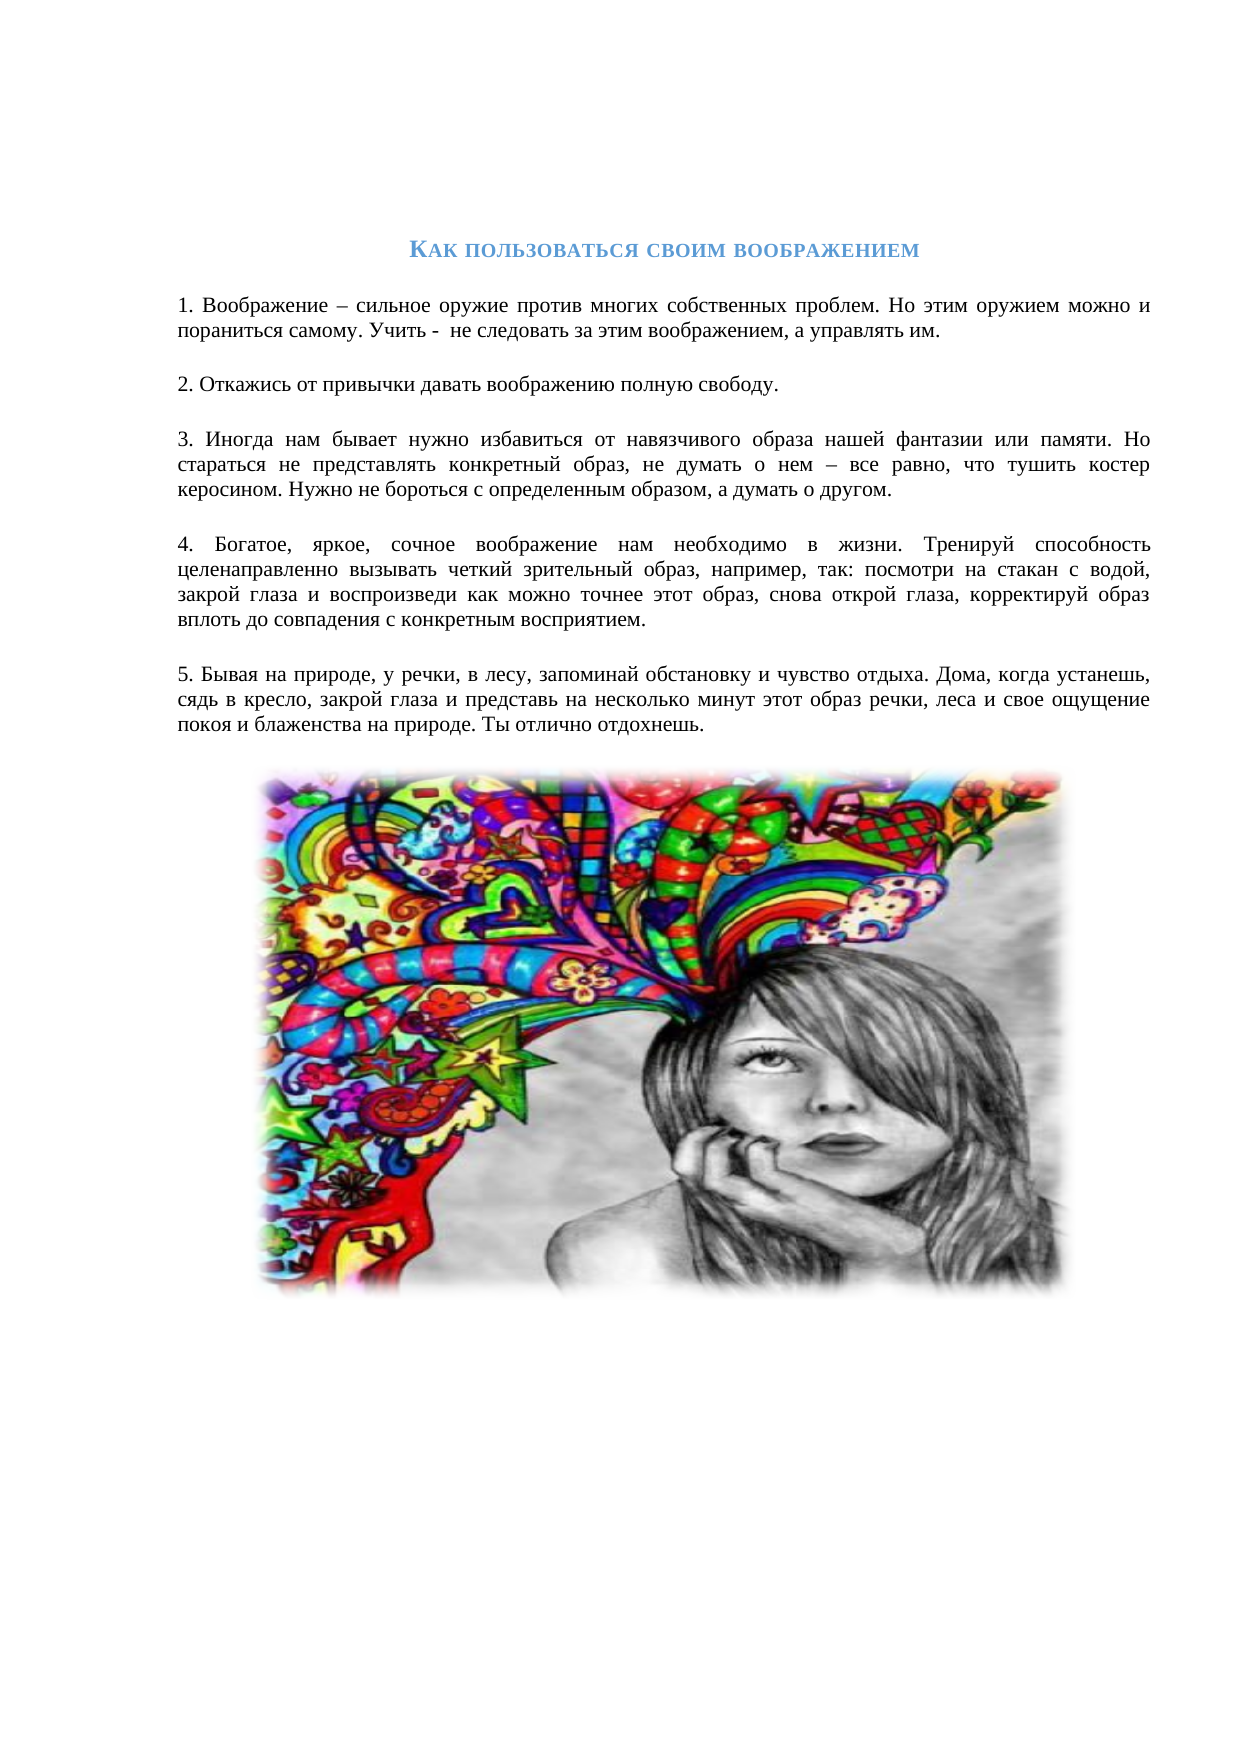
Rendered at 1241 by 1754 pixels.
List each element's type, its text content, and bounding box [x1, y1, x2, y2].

text 1. Воображение – сильное оружие против многих собственных проблем. Но этим оружием можно и пораниться самому. Учить - не следовать за этим воображением, а управлять им. [177, 292, 1152, 342]
text 3. Иногда нам бывает нужно избавиться от навязчивого образа нашей фантазии или памяти. Но стараться не представлять конкретный образ, не думать о нем – все равно, что тушить костер керосином. Нужно не бороться с определенным образом, а думать о другом. [177, 426, 1152, 501]
text 5. Бывая на природе, у речки, в лесу, запоминай обстановку и чувство отдыха. Дома, когда устанешь, сядь в кресло, закрой глаза и представь на несколько минут этот образ речки, леса и свое ощущение покоя и блаженства на природе. Ты отлично отдохнешь. [177, 661, 1152, 736]
picture [281, 795, 1047, 1271]
text 4. Богатое, яркое, сочное воображение нам необходимо в жизни. Тренируй способность целенаправленно вызывать четкий зрительный образ, например, так: посмотри на стакан с водой, закрой глаза и воспроизведи как можно точнее этот образ, снова открой глаза, корректируй образ вплоть до совпадения с конкретным восприятием. [177, 531, 1152, 631]
text 2. Откажись от привычки давать воображению полную свободу. [177, 371, 1152, 397]
text Как пользоваться своим воображением [177, 234, 1152, 263]
